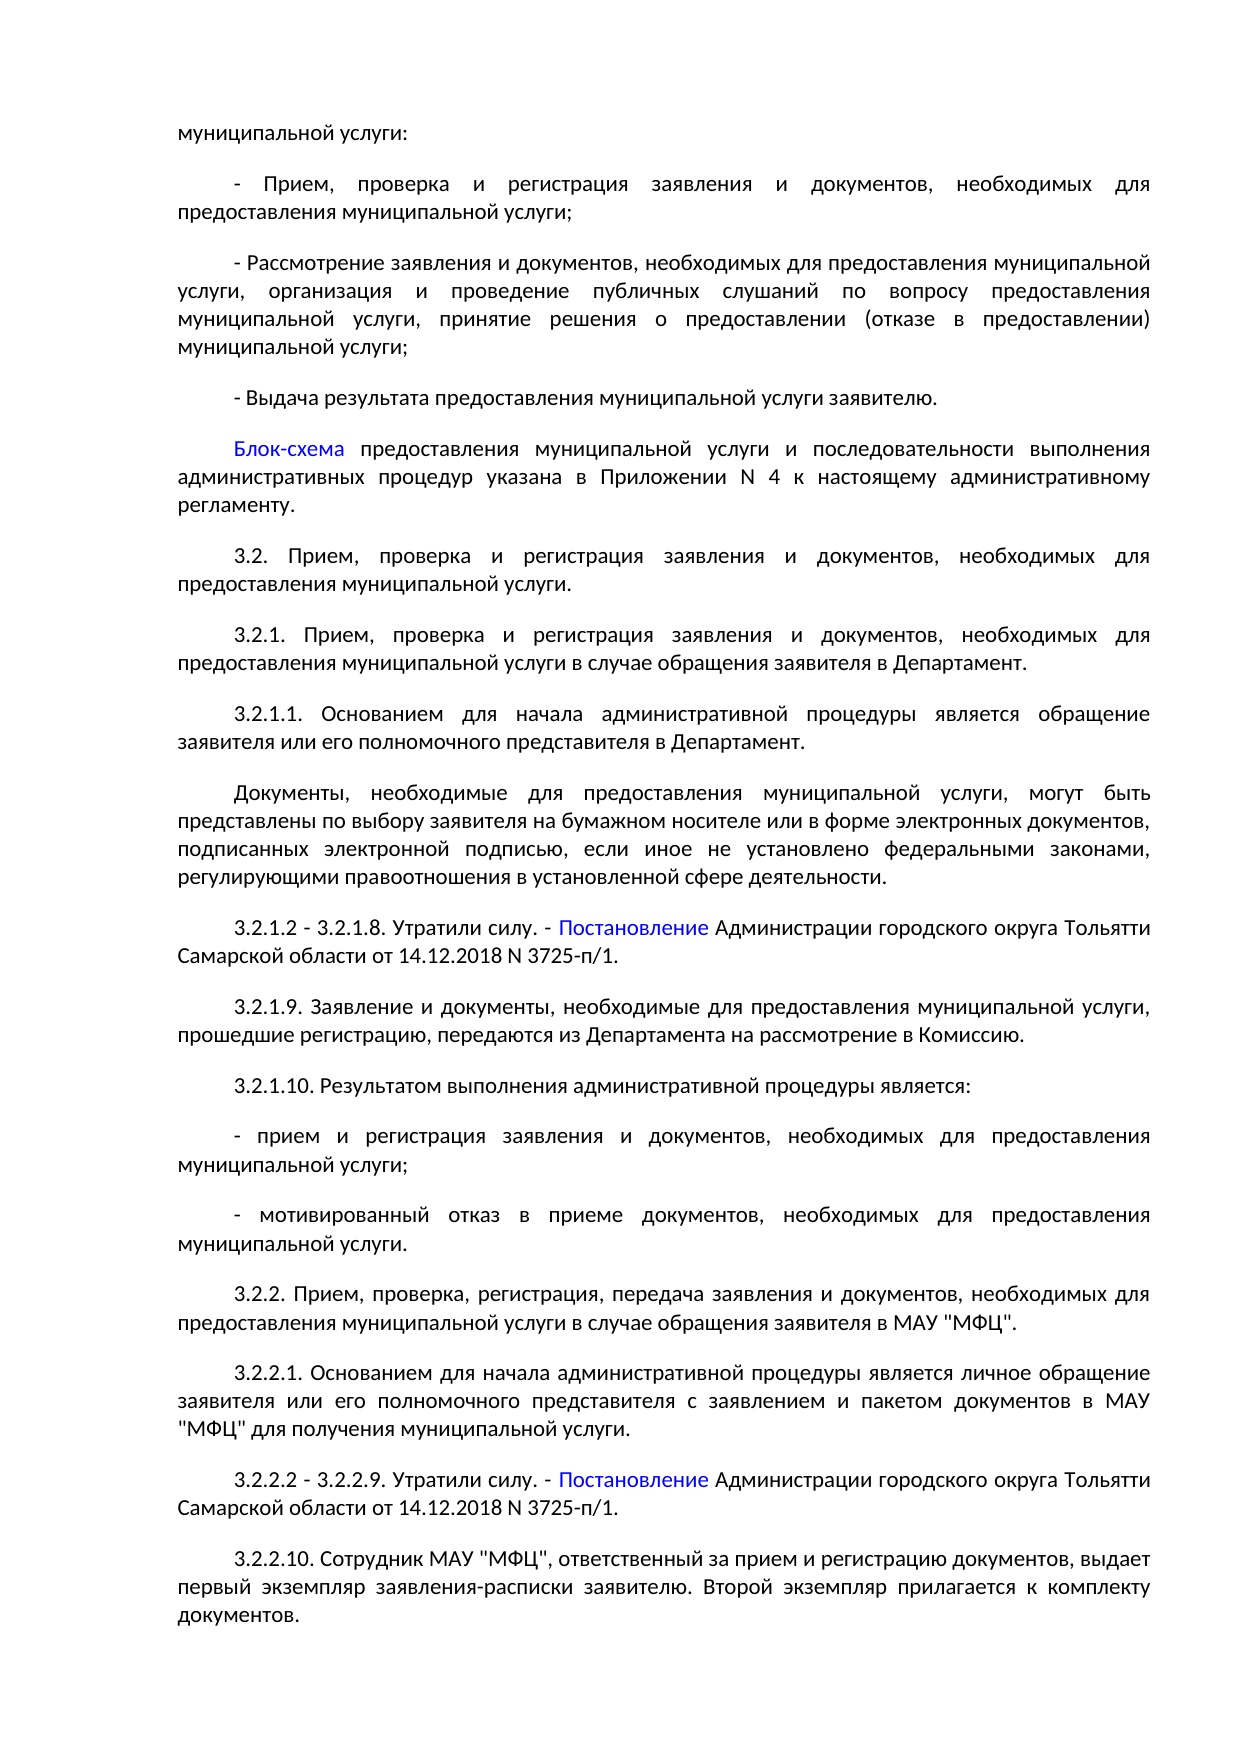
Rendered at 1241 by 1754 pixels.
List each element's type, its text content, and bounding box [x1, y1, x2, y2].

text 3.2.1. Прием, проверка и регистрация заявления и документов, необходимых для предоставления муниципальной услуги в случае обращения заявителя в Департамент. [177, 620, 1152, 676]
text - Выдача результата предоставления муниципальной услуги заявителю. [177, 383, 1152, 411]
text 3.2.2.10. Сотрудник МАУ "МФЦ", ответственный за прием и регистрацию документов, выдает первый экземпляр заявления-расписки заявителю. Второй экземпляр прилагается к комплекту документов. [177, 1544, 1152, 1628]
text 3.2.2.2 - 3.2.2.9. Утратили силу. - Постановление Администрации городского округа Тольятти Самарской области от 14.12.2018 N 3725-п/1. [177, 1466, 1152, 1522]
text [177, 118, 1152, 146]
text Блок-схема предоставления муниципальной услуги и последовательности выполнения административных процедур указана в Приложении N 4 к настоящему административному регламенту. [177, 434, 1152, 518]
text - мотивированный отказ в приеме документов, необходимых для предоставления муниципальной услуги. [177, 1201, 1152, 1257]
text 3.2.1.10. Результатом выполнения административной процедуры является: [177, 1071, 1152, 1099]
text 3.2.1.9. Заявление и документы, необходимые для предоставления муниципальной услуги, прошедшие регистрацию, передаются из Департамента на рассмотрение в Комиссию. [177, 992, 1152, 1048]
text 3.2.1.2 - 3.2.1.8. Утратили силу. - Постановление Администрации городского округа Тольятти Самарской области от 14.12.2018 N 3725-п/1. [177, 913, 1152, 969]
text 3.2.1.1. Основанием для начала административной процедуры является обращение заявителя или его полномочного представителя в Департамент. [177, 699, 1152, 755]
text - Рассмотрение заявления и документов, необходимых для предоставления муниципальной услуги, организация и проведение публичных слушаний по вопросу предоставления муниципальной услуги, принятие решения о предоставлении (отказе в предоставлении) муниципальной услуги; [177, 248, 1152, 360]
text 3.2.2.1. Основанием для начала административной процедуры является личное обращение заявителя или его полномочного представителя с заявлением и пакетом документов в МАУ "МФЦ" для получения муниципальной услуги. [177, 1358, 1152, 1443]
text - прием и регистрация заявления и документов, необходимых для предоставления муниципальной услуги; [177, 1122, 1152, 1178]
text - Прием, проверка и регистрация заявления и документов, необходимых для предоставления муниципальной услуги; [177, 169, 1152, 225]
text 3.2. Прием, проверка и регистрация заявления и документов, необходимых для предоставления муниципальной услуги. [177, 541, 1152, 597]
text 3.2.2. Прием, проверка, регистрация, передача заявления и документов, необходимых для предоставления муниципальной услуги в случае обращения заявителя в МАУ "МФЦ". [177, 1279, 1152, 1336]
text Документы, необходимые для предоставления муниципальной услуги, могут быть представлены по выбору заявителя на бумажном носителе или в форме электронных документов, подписанных электронной подписью, если иное не установлено федеральными законами, регулирующими правоотношения в установленной сфере деятельности. [177, 778, 1152, 890]
